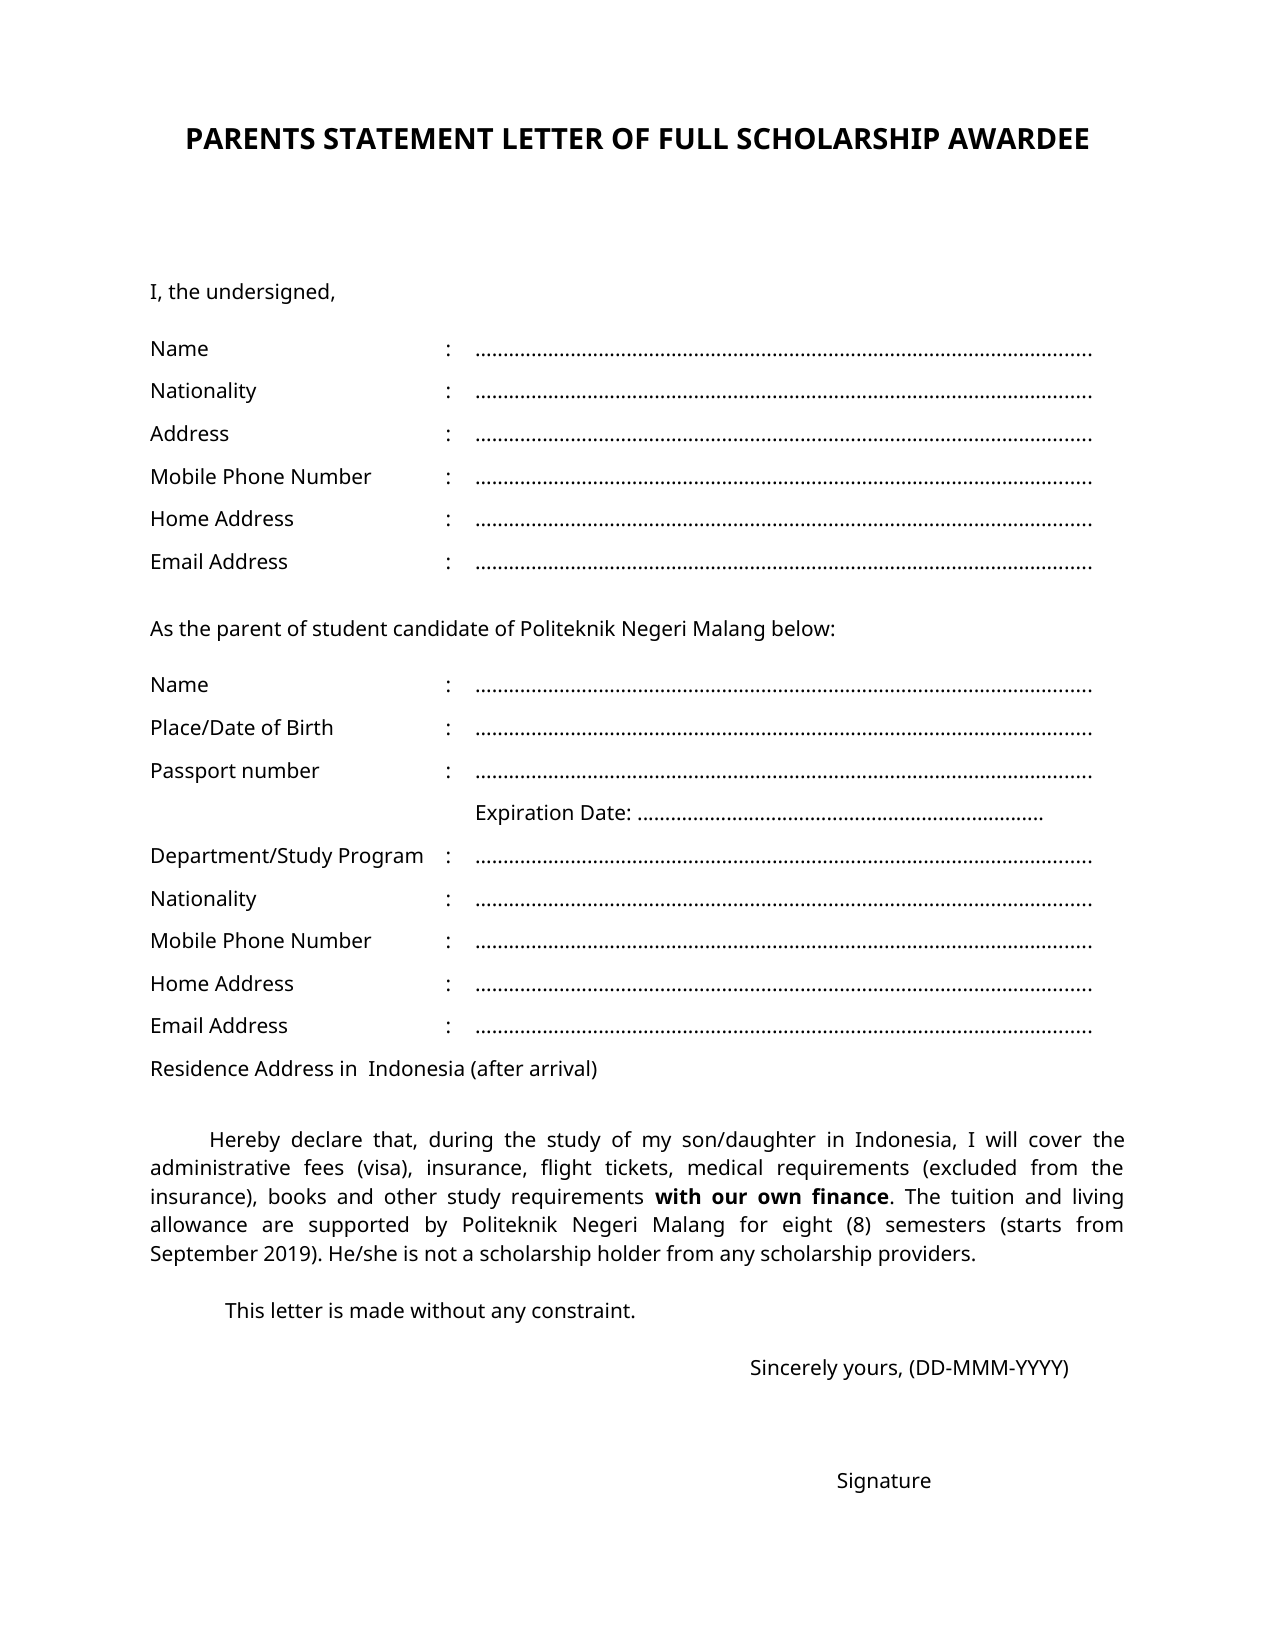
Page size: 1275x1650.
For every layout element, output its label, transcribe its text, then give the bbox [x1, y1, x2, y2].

text Email Address : [150, 1011, 1125, 1040]
text Hereby declare that, during the study of my son/daughter in Indonesia, I will cover the administrative fees (visa), insurance, flight tickets, medical requirements (excluded from the insurance), books and other study requirements with our own finance. The tuition and living allowance are supported by Politeknik Negeri Malang for eight (8) semesters (starts from September 2019). He/she is not a scholarship holder from any scholarship providers. [150, 1125, 1125, 1267]
text Residence Address in Indonesia (after arrival) [150, 1054, 1125, 1082]
text PARENTS STATEMENT LETTER OF FULL SCHOLARSHIP AWARDEE [150, 118, 1125, 158]
text Home Address : [150, 969, 1125, 997]
text Place/Date of Birth : [150, 713, 1125, 742]
text Signature [675, 1466, 1125, 1495]
text Mobile Phone Number : [150, 462, 1125, 490]
text Name : [150, 671, 1125, 699]
text As the parent of student candidate of Politeknik Negeri Malang below: [150, 614, 1125, 642]
text This letter is made without any constraint. [150, 1296, 1125, 1324]
text Home Address : [150, 504, 1125, 533]
text Department/Study Program : [150, 841, 1125, 869]
text Passport number : [150, 756, 1125, 784]
text Email Address : [150, 547, 1125, 576]
text Name : [150, 334, 1125, 362]
text I, the undersigned, [150, 277, 1125, 306]
text Nationality : [150, 884, 1125, 912]
text Sincerely yours, (DD-MMM-YYYY) [675, 1353, 1125, 1381]
text Mobile Phone Number : [150, 926, 1125, 955]
text Nationality : [150, 377, 1125, 405]
text Address : [150, 419, 1125, 448]
text Expiration Date: ......................................................................... [150, 798, 1125, 827]
